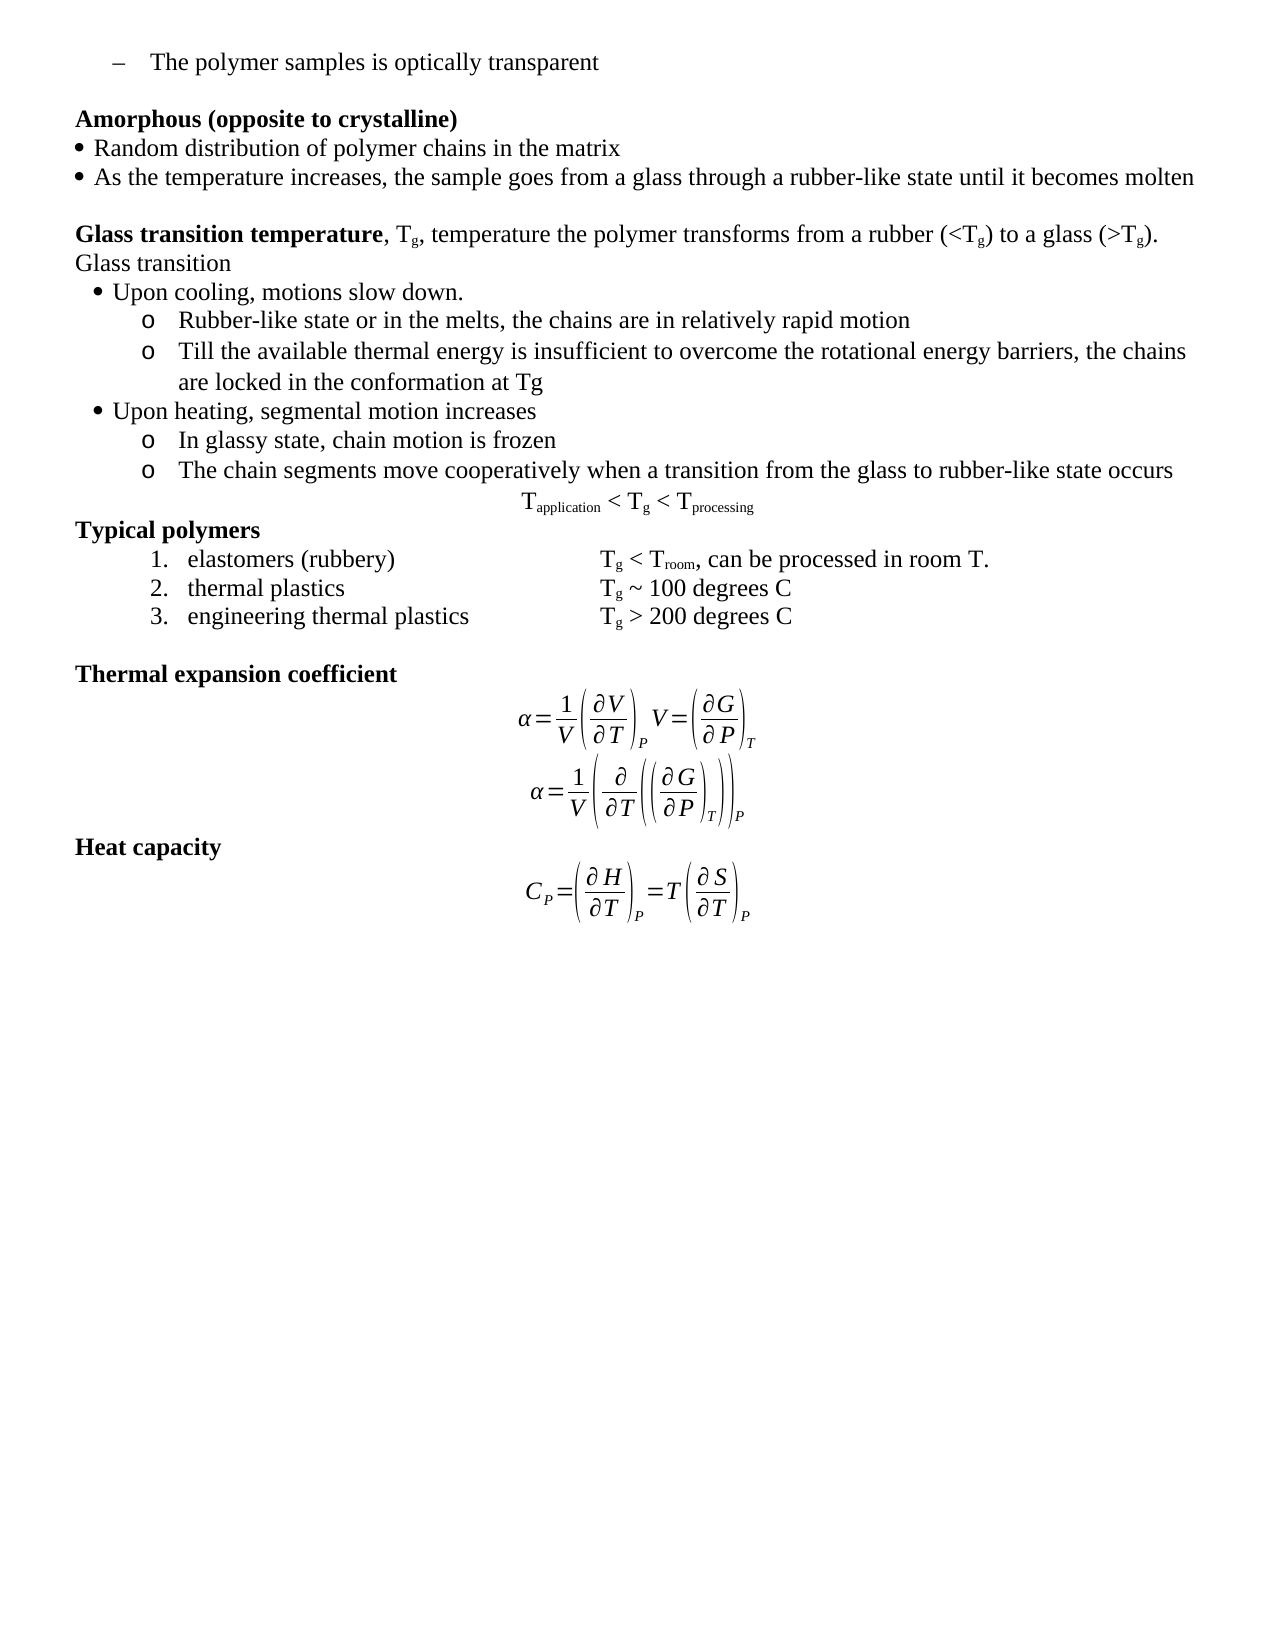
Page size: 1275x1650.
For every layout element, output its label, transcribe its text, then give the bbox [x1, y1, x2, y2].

text Tapplication < Tg < Tprocessing [75, 486, 1200, 515]
text Typical polymers [75, 515, 1200, 544]
list elastomers (rubbery) Tg < Troom, can be processed in room T. [150, 544, 1200, 573]
list Rubber-like state or in the melts, the chains are in relatively rapid motion [141, 306, 1200, 336]
text Thermal expansion coefficient [75, 659, 1200, 688]
text Glass transition temperature, Tg, temperature the polymer transforms from a rubber (<Tg) to a glass (>Tg). [75, 219, 1200, 248]
list Upon cooling, motions slow down. [94, 277, 1200, 306]
list In glassy state, chain motion is frozen [141, 425, 1200, 456]
list As the temperature increases, the sample goes from a glass through a rubber-like state until it becomes molten [75, 162, 1200, 191]
list The chain segments move cooperatively when a transition from the glass to rubber-like state occurs [141, 456, 1200, 486]
list Till the available thermal energy is insufficient to overcome the rotational energy barriers, the chains are locked in the conformation at Tg [141, 336, 1200, 396]
list engineering thermal plastics Tg > 200 degrees C [150, 601, 1200, 630]
list thermal plastics Tg ~ 100 degrees C [150, 573, 1200, 601]
list The polymer samples is optically transparent [103, 47, 1200, 76]
text Amorphous (opposite to crystalline) [75, 104, 1200, 133]
text Glass transition [75, 248, 1200, 277]
list Random distribution of polymer chains in the matrix [75, 133, 1200, 162]
text Heat capacity [75, 832, 1200, 861]
list Upon heating, segmental motion increases [94, 396, 1200, 425]
